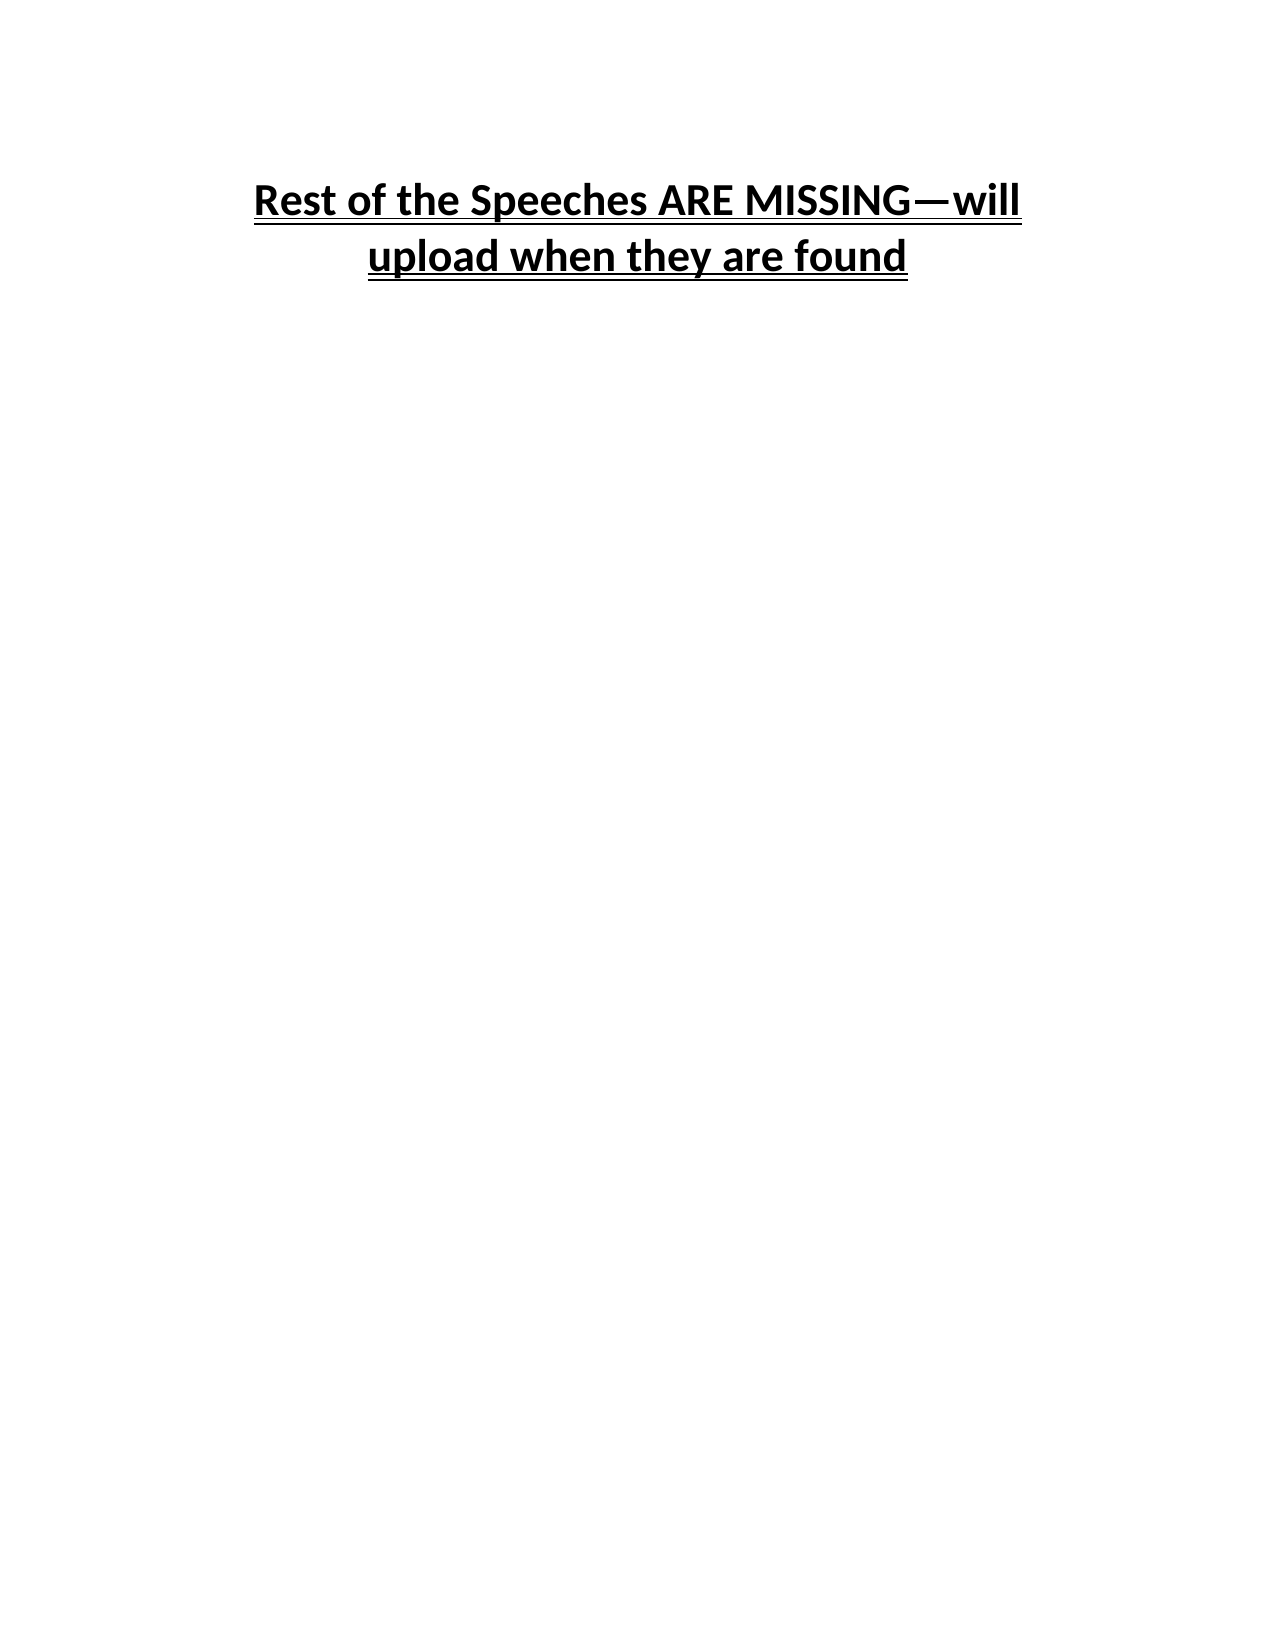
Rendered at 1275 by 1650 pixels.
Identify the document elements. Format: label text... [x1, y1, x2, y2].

subtitle Rest of the Speeches ARE MISSING—will upload when they are found [187, 171, 1087, 283]
